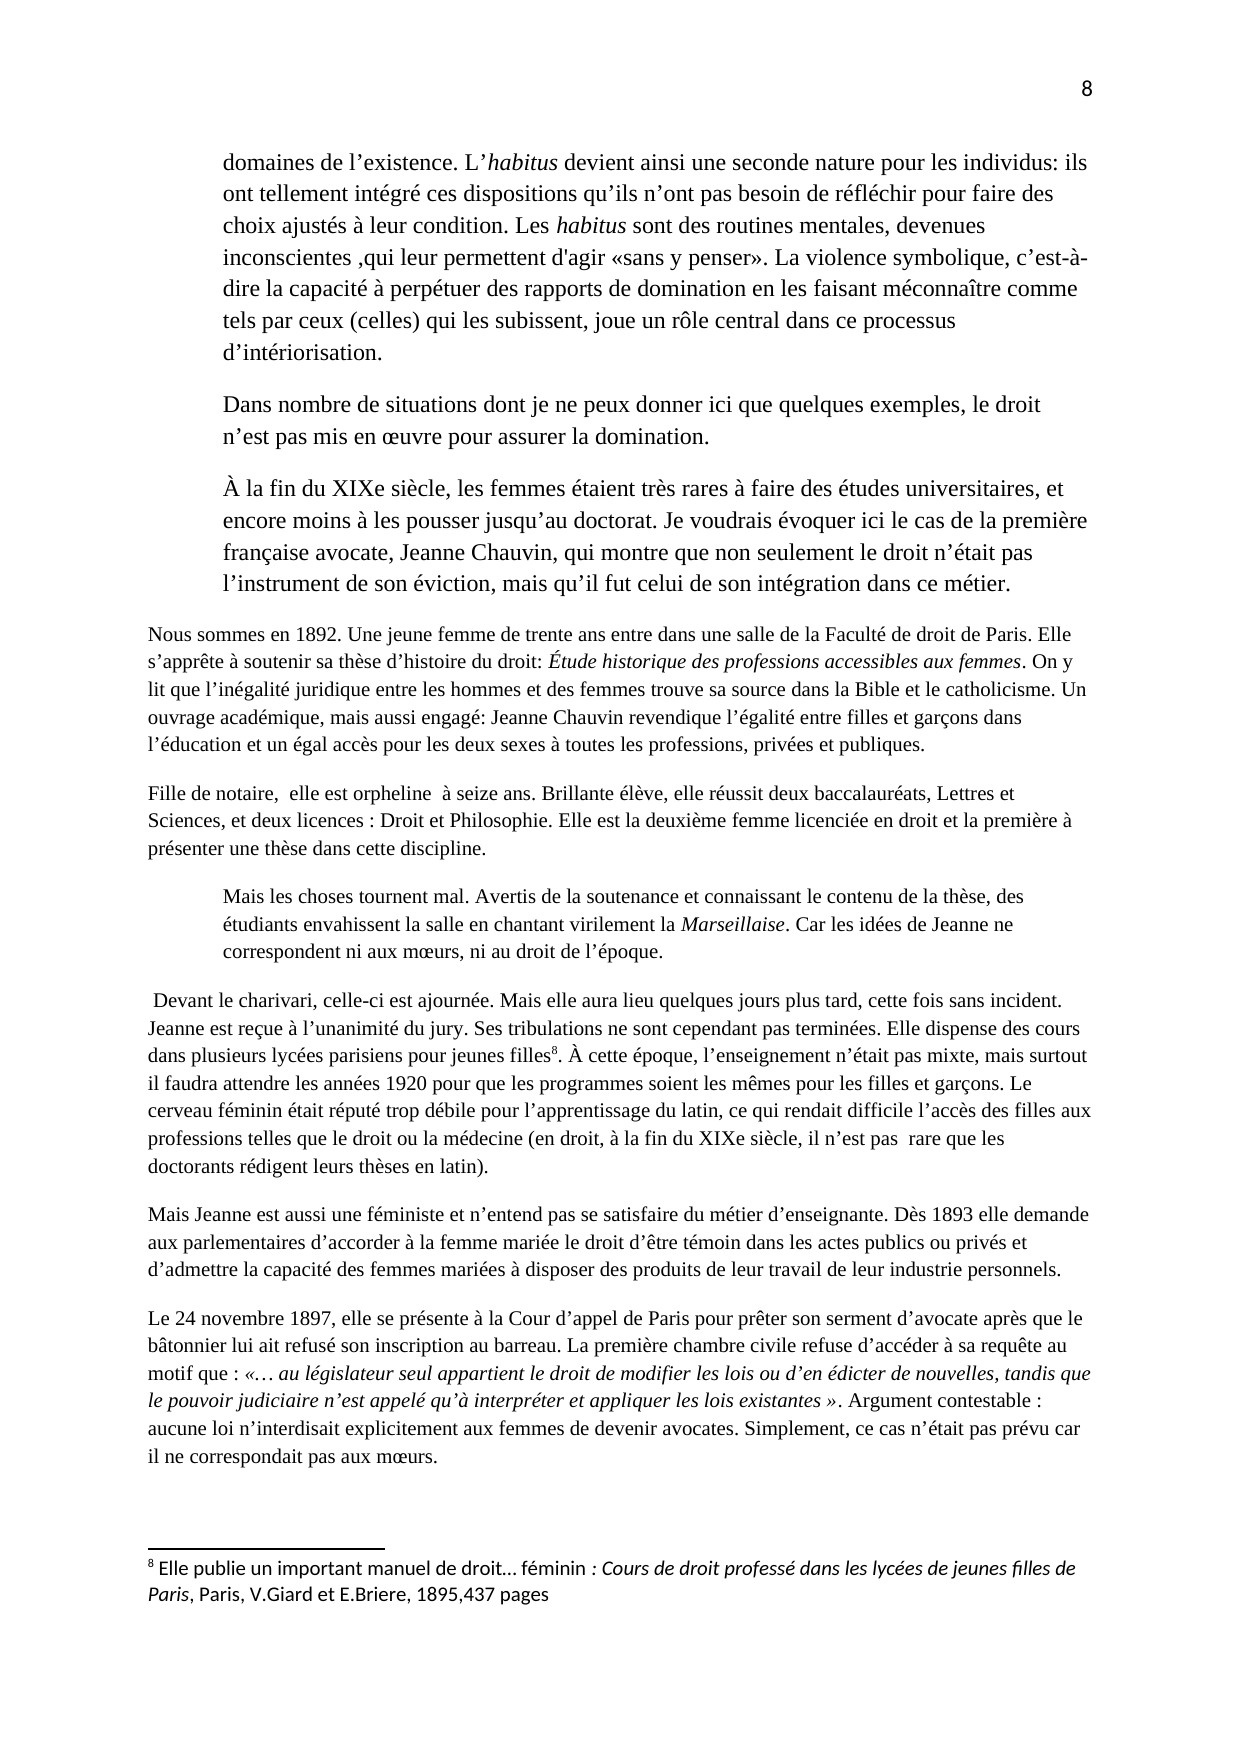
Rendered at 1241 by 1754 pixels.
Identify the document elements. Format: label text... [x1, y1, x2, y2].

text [223, 148, 1093, 365]
text Nous sommes en 1892. Une jeune femme de trente ans entre dans une salle de la Faculté de droit de Paris. Elle s’apprête à soutenir sa thèse d’histoire du droit: Étude historique des professions accessibles aux femmes. On y lit que l’inégalité juridique entre les hommes et des femmes trouve sa source dans la Bible et le catholicisme. Un ouvrage académique, mais aussi engagé: Jeanne Chauvin revendique l’égalité entre filles et garçons dans l’éducation et un égal accès pour les deux sexes à toutes les professions, privées et publiques. [148, 622, 1093, 756]
text Mais les choses tournent mal. Avertis de la soutenance et connaissant le contenu de la thèse, des étudiants envahissent la salle en chantant virilement la Marseillaise. Car les idées de Jeanne ne correspondent ni aux mœurs, ni au droit de l’époque. [223, 884, 1093, 963]
text À la fin du XIXe siècle, les femmes étaient très rares à faire des études universitaires, et encore moins à les pousser jusqu’au doctorat. Je voudrais évoquer ici le cas de la première française avocate, Jeanne Chauvin, qui montre que non seulement le droit n’était pas l’instrument de son éviction, mais qu’il fut celui de son intégration dans ce métier. [223, 474, 1093, 597]
text Fille de notaire, elle est orpheline à seize ans. Brillante élève, elle réussit deux baccalauréats, Lettres et Sciences, et deux licences : Droit et Philosophie. Elle est la deuxième femme licenciée en droit et la première à présenter une thèse dans cette discipline. [148, 781, 1093, 860]
text Dans nombre de situations dont je ne peux donner ici que quelques exemples, le droit n’est pas mis en œuvre pour assurer la domination. [223, 390, 1093, 449]
text Devant le charivari, celle-ci est ajournée. Mais elle aura lieu quelques jours plus tard, cette fois sans incident. Jeanne est reçue à l’unanimité du jury. Ses tribulations ne sont cependant pas terminées. Elle dispense des cours dans plusieurs lycées parisiens pour jeunes filles. À cette époque, l’enseignement n’était pas mixte, mais surtout il faudra attendre les années 1920 pour que les programmes soient les mêmes pour les filles et garçons. Le cerveau féminin était réputé trop débile pour l’apprentissage du latin, ce qui rendait difficile l’accès des filles aux professions telles que le droit ou la médecine (en droit, à la fin du XIXe siècle, il n’est pas rare que les doctorants rédigent leurs thèses en latin). [148, 988, 1093, 1178]
text Le 24 novembre 1897, elle se présente à la Cour d’appel de Paris pour prêter son serment d’avocate après que le bâtonnier lui ait refusé son inscription au barreau. La première chambre civile refuse d’accéder à sa requête au motif que : «… au législateur seul appartient le droit de modifier les lois ou d’en édicter de nouvelles, tandis que le pouvoir judiciaire n’est appelé qu’à interpréter et appliquer les lois existantes ». Argument contestable : aucune loi n’interdisait explicitement aux femmes de devenir avocates. Simplement, ce cas n’était pas prévu car il ne correspondait pas aux mœurs. [148, 1306, 1093, 1468]
text Mais Jeanne est aussi une féministe et n’entend pas se satisfaire du métier d’enseignante. Dès 1893 elle demande aux parlementaires d’accorder à la femme mariée le droit d’être témoin dans les actes publics ou privés et d’admettre la capacité des femmes mariées à disposer des produits de leur travail de leur industrie personnels. [148, 1202, 1093, 1281]
